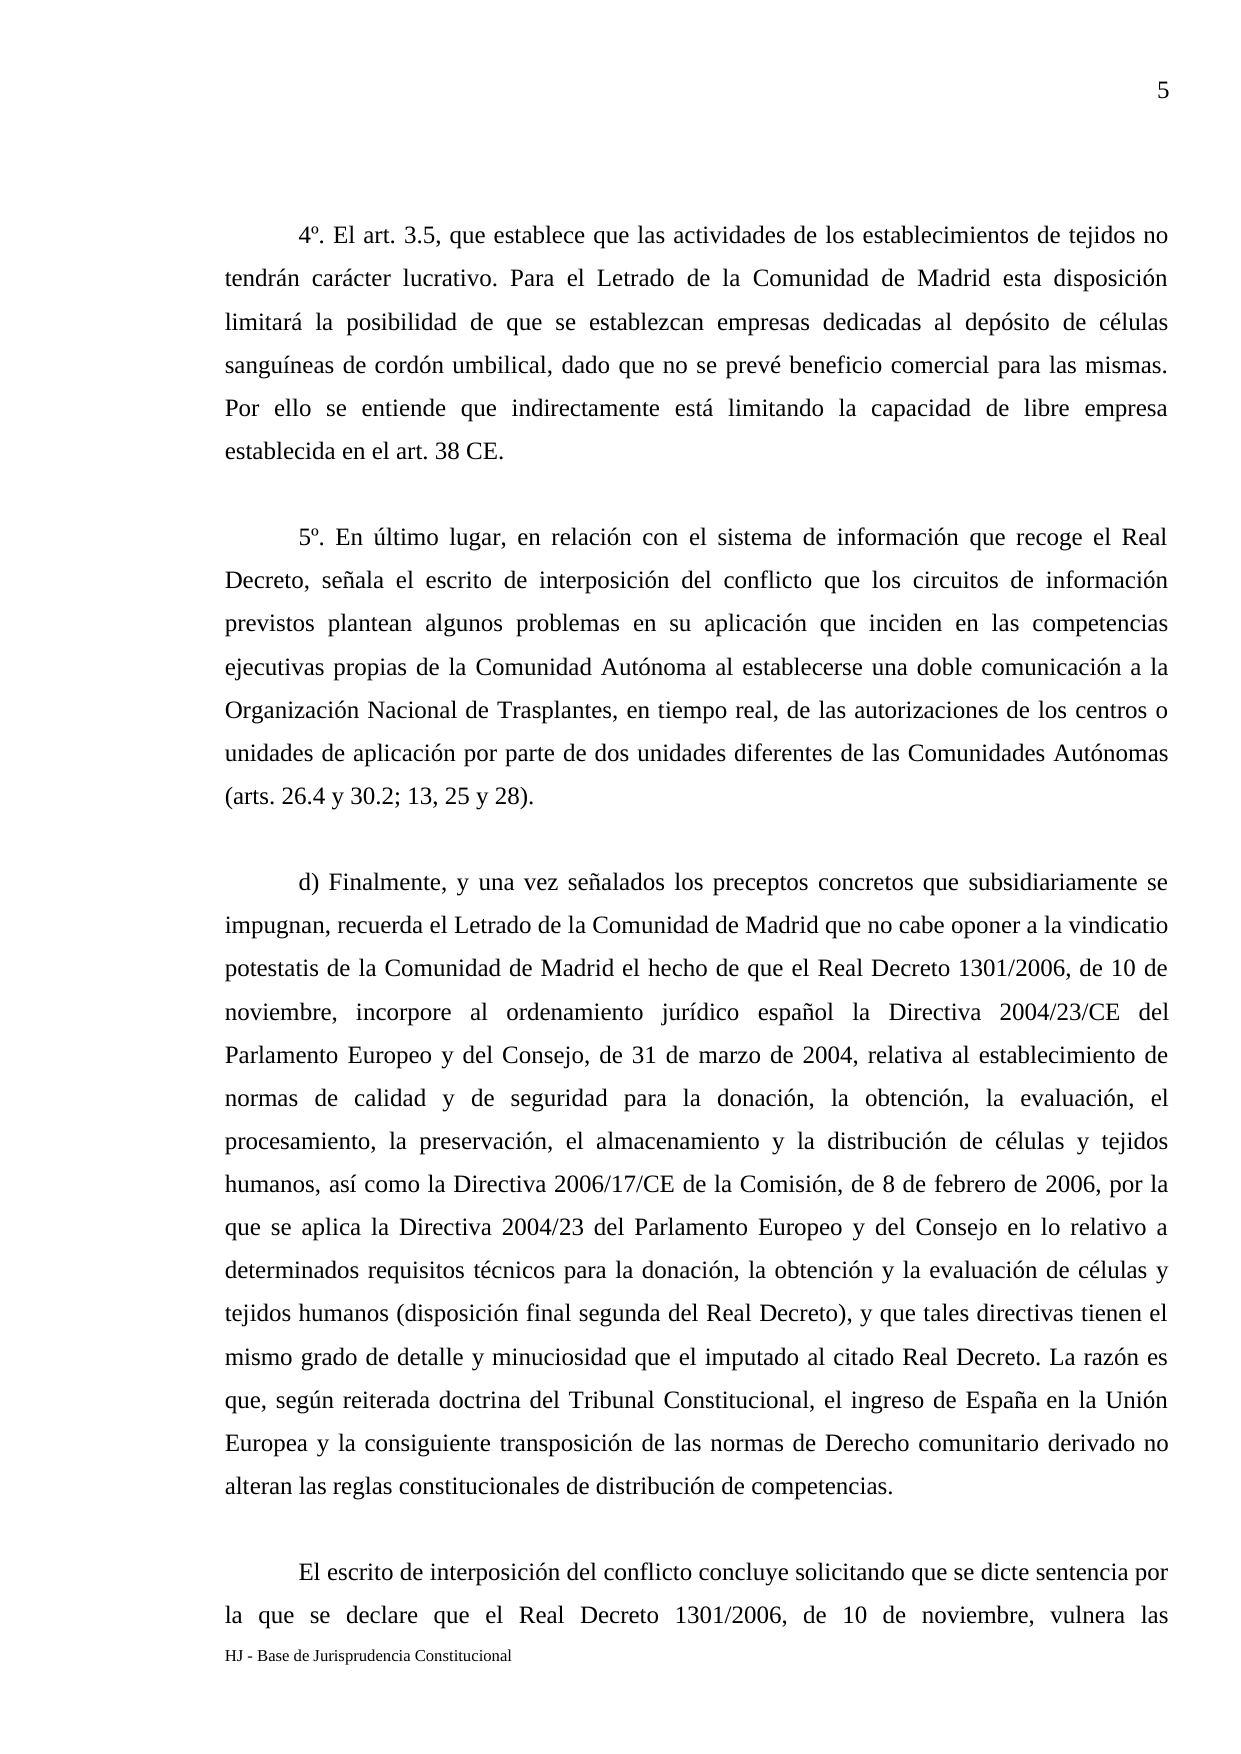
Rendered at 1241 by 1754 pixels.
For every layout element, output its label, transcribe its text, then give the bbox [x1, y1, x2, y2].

text 5º. En último lugar, en relación con el sistema de información que recoge el Real Decreto, señala el escrito de interposición del conflicto que los circuitos de información previstos plantean algunos problemas en su aplicación que inciden en las competencias ejecutivas propias de la Comunidad Autónoma al establecerse una doble comunicación a la Organización Nacional de Trasplantes, en tiempo real, de las autorizaciones de los centros o unidades de aplicación por parte de dos unidades diferentes de las Comunidades Autónomas (arts. 26.4 y 30.2; 13, 25 y 28). [224, 522, 1169, 810]
text 4º. El art. 3.5, que establece que las actividades de los establecimientos de tejidos no tendrán carácter lucrativo. Para el Letrado de la Comunidad de Madrid esta disposición limitará la posibilidad de que se establezcan empresas dedicadas al depósito de células sanguíneas de cordón umbilical, dado que no se prevé beneficio comercial para las mismas. Por ello se entiende que indirectamente está limitando la capacidad de libre empresa establecida en el art. 38 CE. [224, 220, 1169, 465]
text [224, 1557, 1169, 1629]
text d) Finalmente, y una vez señalados los preceptos concretos que subsidiariamente se impugnan, recuerda el Letrado de la Comunidad de Madrid que no cabe oponer a la vindicatio potestatis de la Comunidad de Madrid el hecho de que el Real Decreto 1301/2006, de 10 de noviembre, incorpore al ordenamiento jurídico español la Directiva 2004/23/CE del Parlamento Europeo y del Consejo, de 31 de marzo de 2004, relativa al establecimiento de normas de calidad y de seguridad para la donación, la obtención, la evaluación, el procesamiento, la preservación, el almacenamiento y la distribución de células y tejidos humanos, así como la Directiva 2006/17/CE de la Comisión, de 8 de febrero de 2006, por la que se aplica la Directiva 2004/23 del Parlamento Europeo y del Consejo en lo relativo a determinados requisitos técnicos para la donación, la obtención y la evaluación de células y tejidos humanos (disposición final segunda del Real Decreto), y que tales directivas tienen el mismo grado de detalle y minuciosidad que el imputado al citado Real Decreto. La razón es que, según reiterada doctrina del Tribunal Constitucional, el ingreso de España en la Unión Europea y la consiguiente transposición de las normas de Derecho comunitario derivado no alteran las reglas constitucionales de distribución de competencias. [224, 867, 1169, 1500]
